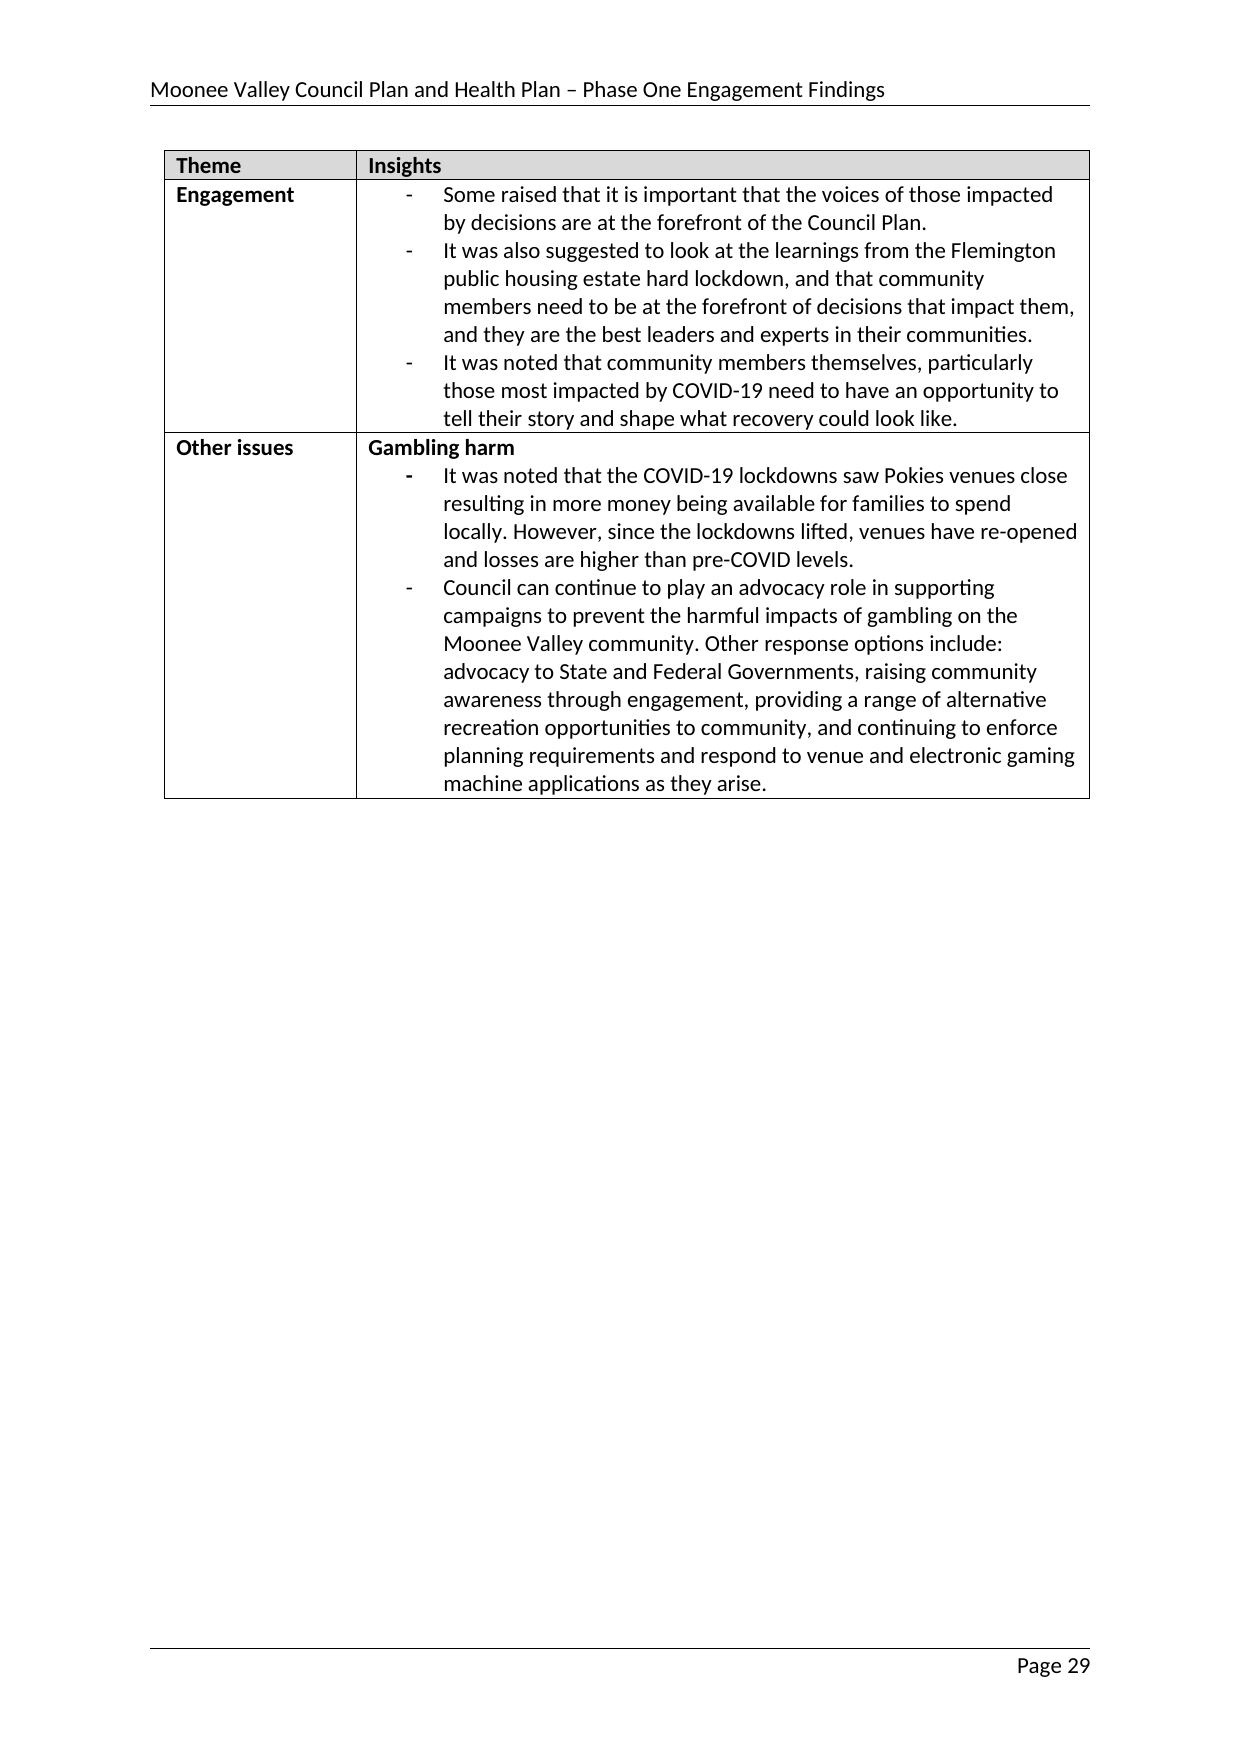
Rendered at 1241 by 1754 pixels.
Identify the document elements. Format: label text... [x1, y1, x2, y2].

table_header Theme [165, 151, 356, 179]
table_cell Other issues [165, 433, 356, 798]
table_header Insights [357, 151, 1089, 179]
table_cell Community Engagement [165, 180, 356, 432]
table_cell Gambling harm It was noted that the COVID-19 lockdowns saw Pokies venues close resulting in more money being available for families to spend locally. However, since the lockdowns lifted, venues have re-opened and losses are higher than pre-COVID levels. Council can continue to play an advocacy role in supporting campaigns to prevent the harmful impacts of gambling on the Moonee Valley community. Other response options include: advocacy to State and Federal Governments, raising community awareness through engagement, providing a range of alternative recreation opportunities to community, and continuing to enforce planning requirements and respond to venue and electronic gaming machine applications as they arise. [357, 433, 1089, 798]
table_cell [357, 180, 1089, 432]
